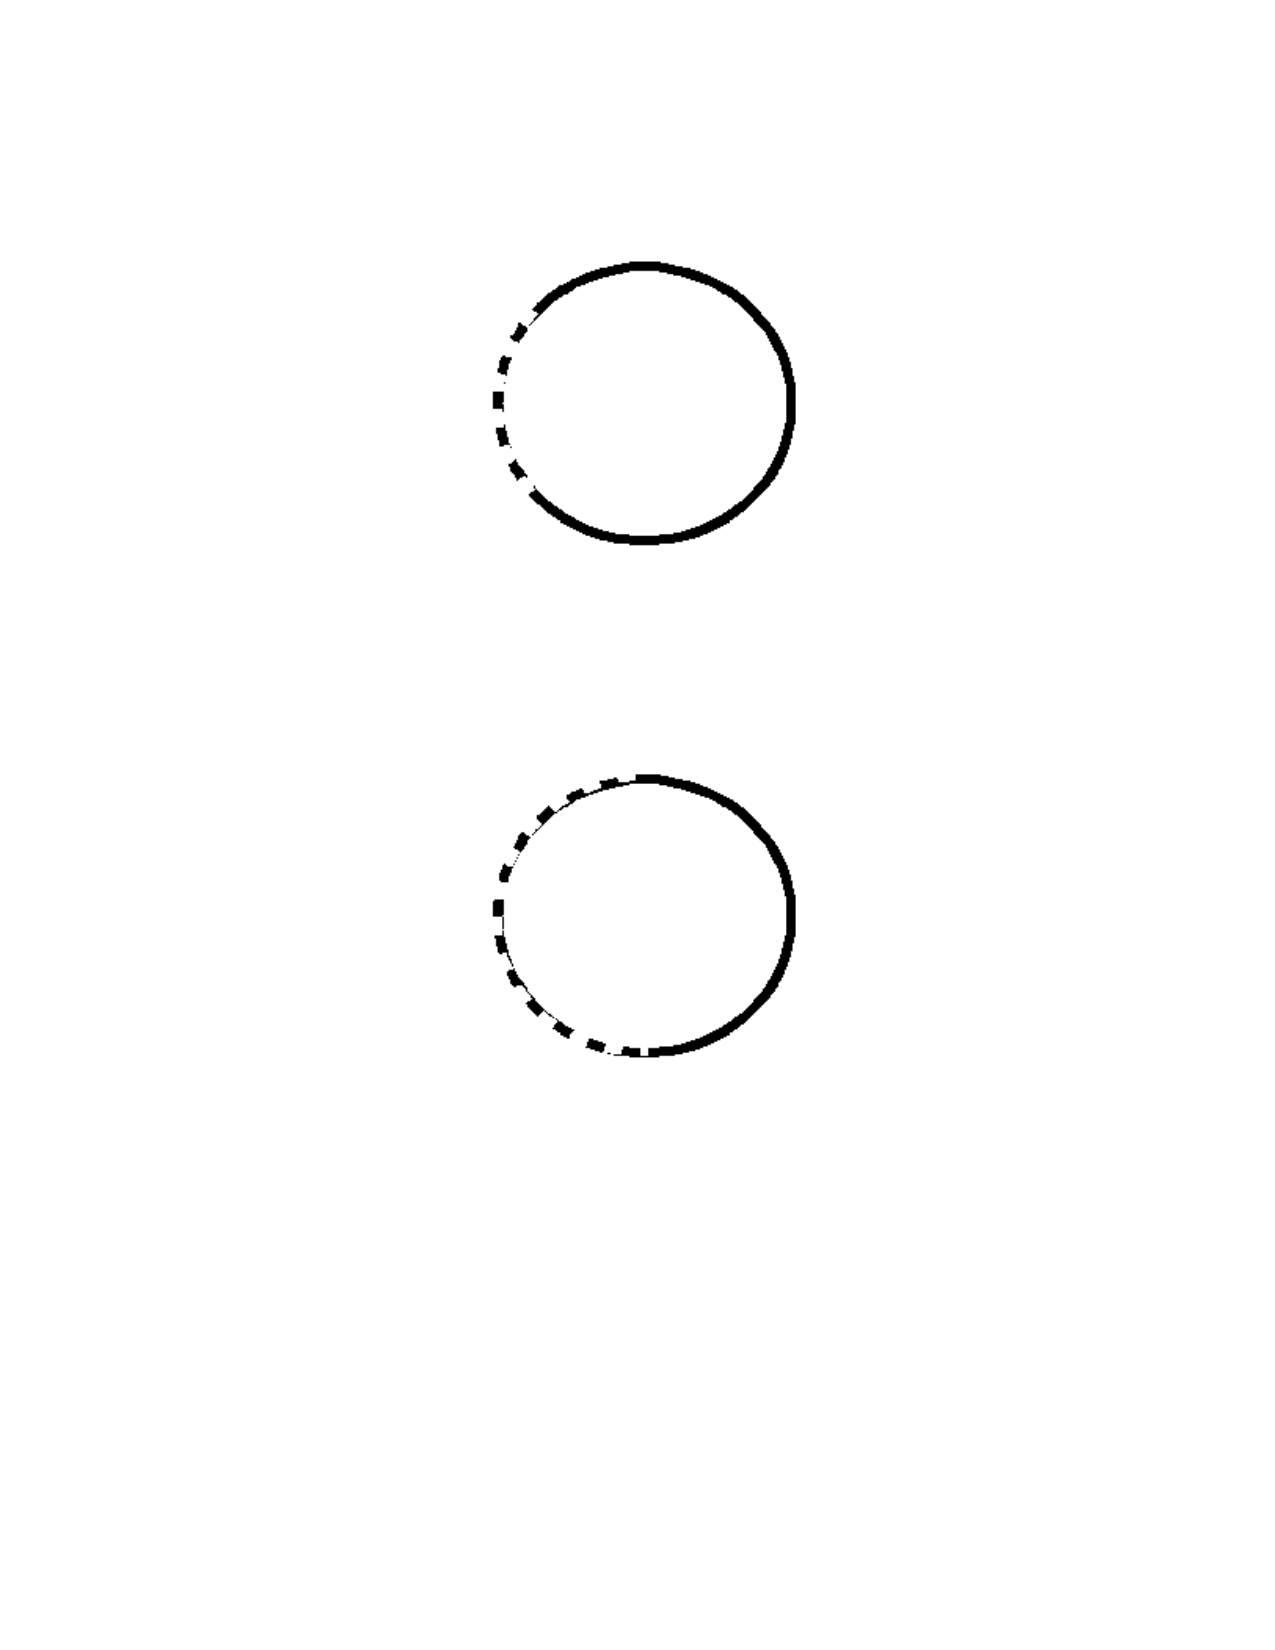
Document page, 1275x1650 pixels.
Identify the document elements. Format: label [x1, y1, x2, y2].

picture [341, 150, 934, 1175]
